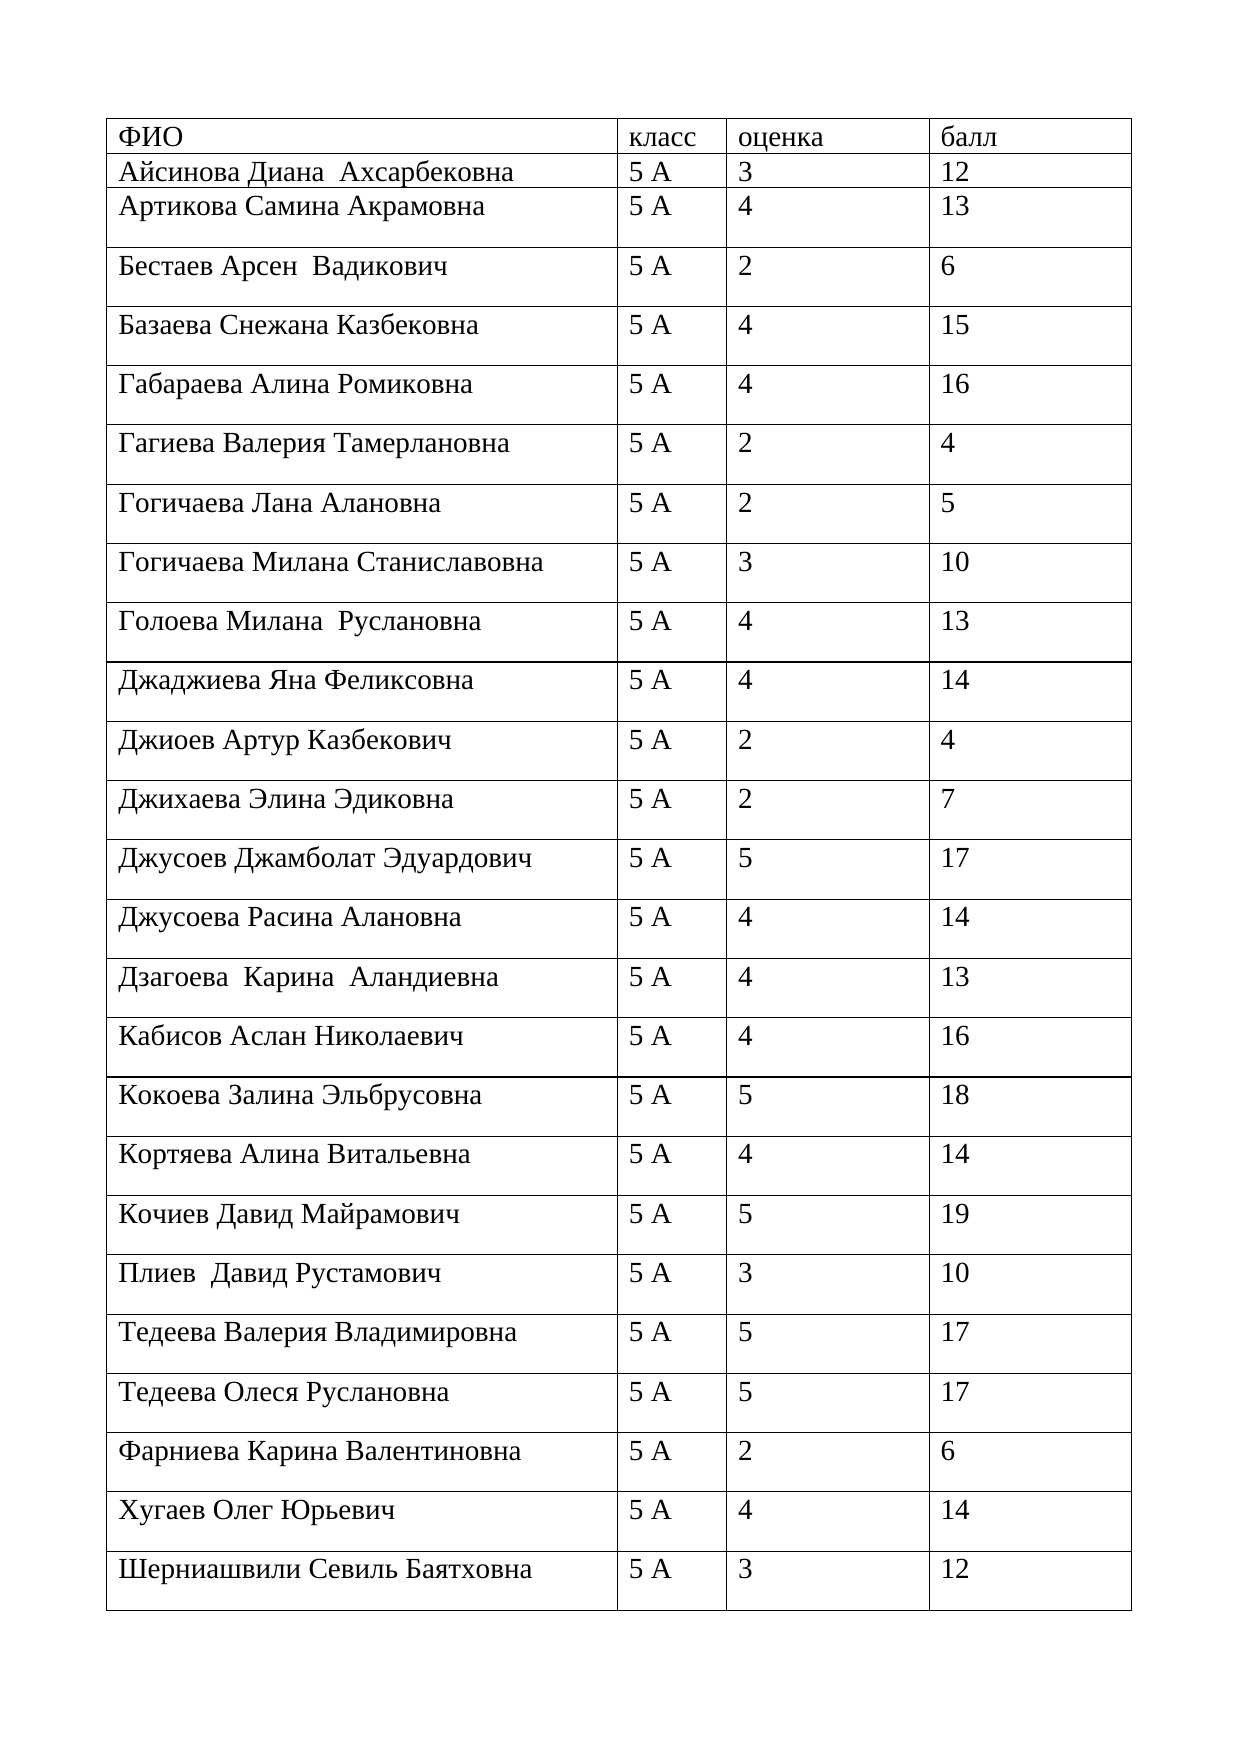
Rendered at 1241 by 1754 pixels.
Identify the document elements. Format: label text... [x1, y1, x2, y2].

table_cell 14 [930, 1492, 1131, 1551]
table_cell 5 А [618, 840, 726, 898]
table_cell Джихаева Элина Эдиковна [107, 781, 617, 839]
table_cell 5 А [618, 485, 726, 543]
table_cell 2 [727, 248, 929, 306]
table_cell 17 [930, 840, 1131, 898]
table_cell 4 [727, 603, 929, 661]
table_cell 7 [930, 781, 1131, 839]
table_cell 5 А [618, 663, 726, 721]
table_cell 17 [930, 1315, 1131, 1373]
table_cell 12 [930, 1552, 1131, 1610]
table_cell Кабисов Аслан Николаевич [107, 1018, 617, 1076]
table_cell Кортяева Алина Витальевна [107, 1137, 617, 1195]
table_cell 14 [930, 900, 1131, 958]
table_header ФИО [107, 119, 617, 153]
table_cell 5 А [618, 1492, 726, 1551]
table_cell 5 А [618, 1315, 726, 1373]
table_cell 3 [727, 544, 929, 602]
table_cell 5 [727, 1374, 929, 1432]
table_cell Базаева Снежана Казбековна [107, 307, 617, 365]
table_cell 5 А [618, 1255, 726, 1313]
table_cell Гагиева Валерия Тамерлановна [107, 425, 617, 484]
table_cell 4 [727, 1492, 929, 1551]
table_cell 5 А [618, 1137, 726, 1195]
table_cell 14 [930, 663, 1131, 721]
table_cell 13 [930, 188, 1131, 247]
table_cell 10 [930, 1255, 1131, 1313]
table_cell 18 [930, 1078, 1131, 1136]
table_cell 3 [727, 1255, 929, 1313]
table_cell 17 [930, 1374, 1131, 1432]
table_cell 10 [930, 544, 1131, 602]
table_cell 5 [727, 1196, 929, 1254]
table_cell 4 [727, 900, 929, 958]
table_cell Хугаев Олег Юрьевич [107, 1492, 617, 1551]
table_cell Бестаев Арсен Вадикович [107, 248, 617, 306]
table_cell 4 [727, 663, 929, 721]
table_cell 13 [930, 603, 1131, 661]
table_cell 13 [930, 959, 1131, 1017]
table_cell 5 А [618, 1196, 726, 1254]
table_cell 2 [727, 1433, 929, 1491]
table_cell 4 [727, 1018, 929, 1076]
table_cell 5 А [618, 959, 726, 1017]
table_cell 5 А [618, 188, 726, 247]
table_cell 5 [727, 1315, 929, 1373]
table_cell 4 [930, 425, 1131, 484]
table_cell 14 [930, 1137, 1131, 1195]
table_cell 5 А [618, 603, 726, 661]
table_cell 4 [930, 722, 1131, 780]
table_header оценка [727, 119, 929, 153]
table_cell Айсинова Диана Ахсарбековна [107, 154, 617, 187]
table_cell 16 [930, 1018, 1131, 1076]
table_cell 5 А [618, 1552, 726, 1610]
table_cell 3 [727, 1552, 929, 1610]
table_cell 5 А [618, 366, 726, 424]
table_cell 5 [727, 840, 929, 898]
table_cell 5 А [618, 781, 726, 839]
table_cell 4 [727, 188, 929, 247]
table_cell Джаджиева Яна Феликсовна [107, 663, 617, 721]
table_cell 15 [930, 307, 1131, 365]
table_cell 6 [930, 248, 1131, 306]
table_cell Шерниашвили Севиль Баятховна [107, 1552, 617, 1610]
table_cell Гогичаева Лана Алановна [107, 485, 617, 543]
table_cell Фарниева Карина Валентиновна [107, 1433, 617, 1491]
table_cell 3 [727, 154, 929, 187]
table_cell 5 А [618, 1018, 726, 1076]
table_cell 2 [727, 485, 929, 543]
table_cell 5 А [618, 154, 726, 187]
table_cell 5 А [618, 1078, 726, 1136]
table_cell 2 [727, 722, 929, 780]
table_cell 5 А [618, 900, 726, 958]
table_cell 5 А [618, 544, 726, 602]
table_cell 4 [727, 366, 929, 424]
table_cell Кокоева Залина Эльбрусовна [107, 1078, 617, 1136]
table_cell 4 [727, 959, 929, 1017]
table_cell 2 [727, 425, 929, 484]
table_header класс [618, 119, 726, 153]
table_cell 5 [930, 485, 1131, 543]
table_cell 16 [930, 366, 1131, 424]
table_cell 4 [727, 1137, 929, 1195]
table_cell 5 А [618, 1374, 726, 1432]
table_cell Артикова Самина Акрамовна [107, 188, 617, 247]
table_cell Дзагоева Карина Аландиевна [107, 959, 617, 1017]
table_cell 5 А [618, 248, 726, 306]
table_cell 5 А [618, 1433, 726, 1491]
table_cell Гогичаева Милана Станиславовна [107, 544, 617, 602]
table_cell 6 [930, 1433, 1131, 1491]
table_cell Тедеева Валерия Владимировна [107, 1315, 617, 1373]
table_cell Габараева Алина Ромиковна [107, 366, 617, 424]
table_cell 5 А [618, 722, 726, 780]
table_cell 12 [930, 154, 1131, 187]
table_cell Тедеева Олеся Руслановна [107, 1374, 617, 1432]
table_cell 5 А [618, 425, 726, 484]
table_cell Джиоев Артур Казбекович [107, 722, 617, 780]
table_cell Голоева Милана Руслановна [107, 603, 617, 661]
table_cell 4 [727, 307, 929, 365]
table_cell 5 [727, 1078, 929, 1136]
table_cell 19 [930, 1196, 1131, 1254]
table_cell 5 А [618, 307, 726, 365]
table_cell Джусоева Расина Алановна [107, 900, 617, 958]
table_header балл [930, 119, 1131, 153]
table_cell Джусоев Джамболат Эдуардович [107, 840, 617, 898]
table_cell Плиев Давид Рустамович [107, 1255, 617, 1313]
table_cell 2 [727, 781, 929, 839]
table_cell Кочиев Давид Майрамович [107, 1196, 617, 1254]
